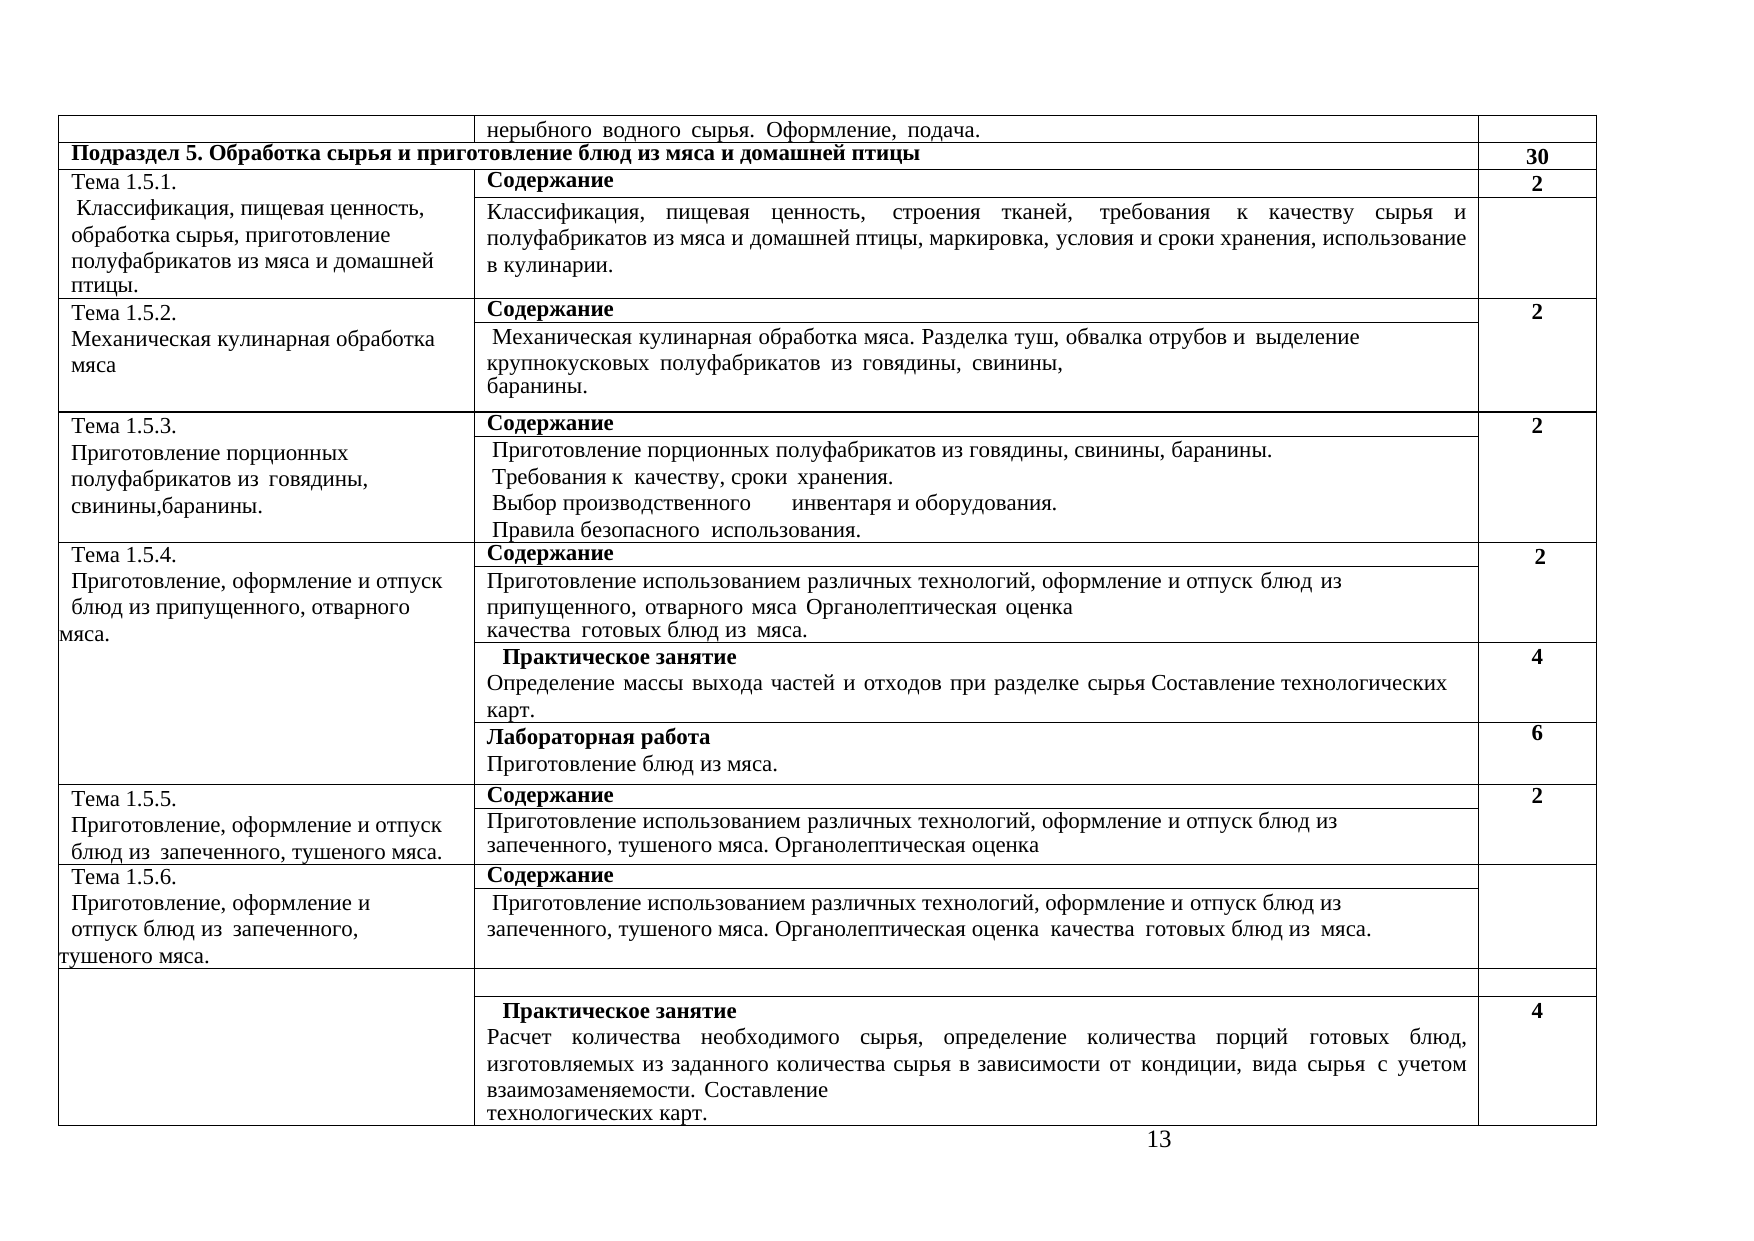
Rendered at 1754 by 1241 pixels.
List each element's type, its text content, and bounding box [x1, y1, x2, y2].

table_cell Тема 1.5.3. Приготовление порционных полуфабрикатов из говядины, свинины,баранины. [59, 413, 474, 542]
table_cell 2 [1479, 785, 1596, 864]
table_cell [1479, 865, 1596, 968]
table_cell Тема 1.5.2. Механическая кулинарная обработка мяса [59, 299, 474, 411]
table_cell Приготовление порционных полуфабрикатов из говядины, свинины, баранины. Требования к качеству, сроки хранения. Выбор производственного инвентаря и оборудования. Правила безопасного использования. [475, 437, 1478, 542]
table_cell [59, 969, 474, 1124]
table_cell Содержание [475, 865, 1478, 888]
table_cell Подраздел 5. Обработка сырья и приготовление блюд из мяса и домашней птицы [59, 143, 1478, 169]
table_cell Приготовление использованием различных технологий, оформление и отпуск блюд из запеченного, тушеного мяса. Органолептическая оценка качества готовых блюд из мяса. [475, 889, 1478, 968]
table_cell Тема 1.5.5. Приготовление, оформление и отпуск блюд из запеченного, тушеного мяса. [59, 785, 474, 864]
table_cell 4 [1479, 643, 1596, 722]
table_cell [475, 116, 1478, 142]
table_cell Содержание [475, 299, 1478, 322]
table_cell [475, 969, 1478, 996]
table_cell 2 [1479, 413, 1596, 542]
table_cell Содержание [475, 543, 1478, 566]
table_cell Содержание [475, 785, 1478, 808]
table_cell Практическое занятие Расчет количества необходимого сырья, определение количества порций готовых блюд, изготовляемых из заданного количества сырья в зависимости от кондиции, вида сырья с учетом взаимозаменяемости. Составление технологических карт. [475, 997, 1478, 1124]
table_cell Приготовление использованием различных технологий, оформление и отпуск блюд из припущенного, отварного мяса Органолептическая оценка качества готовых блюд из мяса. [475, 567, 1478, 642]
table_cell Тема 1.5.4. Приготовление, оформление и отпуск блюд из припущенного, отварного мяса. [59, 543, 474, 784]
table_cell 2 [1479, 543, 1596, 642]
table_cell 8 [1479, 116, 1596, 142]
table_cell Классификация, пищевая ценность, строения тканей, требования к качеству сырья и полуфабрикатов из мяса и домашней птицы, маркировка, условия и сроки хранения, использование в кулинарии. [475, 198, 1478, 297]
table_cell Содержание [475, 413, 1478, 436]
table_cell Лабораторная работа Приготовление блюд из мяса. [475, 723, 1478, 784]
table_cell 6 [1479, 723, 1596, 784]
table_cell Содержание [475, 170, 1478, 197]
table_cell [1479, 198, 1596, 297]
table_cell Тема 1.5.1. Классификация, пищевая ценность, обработка сырья, приготовление полуфабрикатов из мяса и домашней птицы. [59, 170, 474, 297]
table_cell Приготовление использованием различных технологий, оформление и отпуск блюд из запеченного, тушеного мяса. Органолептическая оценка [475, 809, 1478, 864]
table_cell Тема 1.5.6. Приготовление, оформление и отпуск блюд из запеченного, тушеного мяса. [59, 865, 474, 968]
table_cell Практическое занятие Определение массы выхода частей и отходов при разделке сырья Составление технологических карт. [475, 643, 1478, 722]
table_cell 4 [1479, 997, 1596, 1124]
table_cell 2 [1479, 299, 1596, 411]
table_cell 30 [1479, 143, 1596, 169]
table_cell Механическая кулинарная обработка мяса. Разделка туш, обвалка отрубов и выделение крупнокусковых полуфабрикатов из говядины, свинины, баранины. [475, 323, 1478, 411]
table_cell 2 [1479, 170, 1596, 197]
table_cell [1479, 969, 1596, 996]
